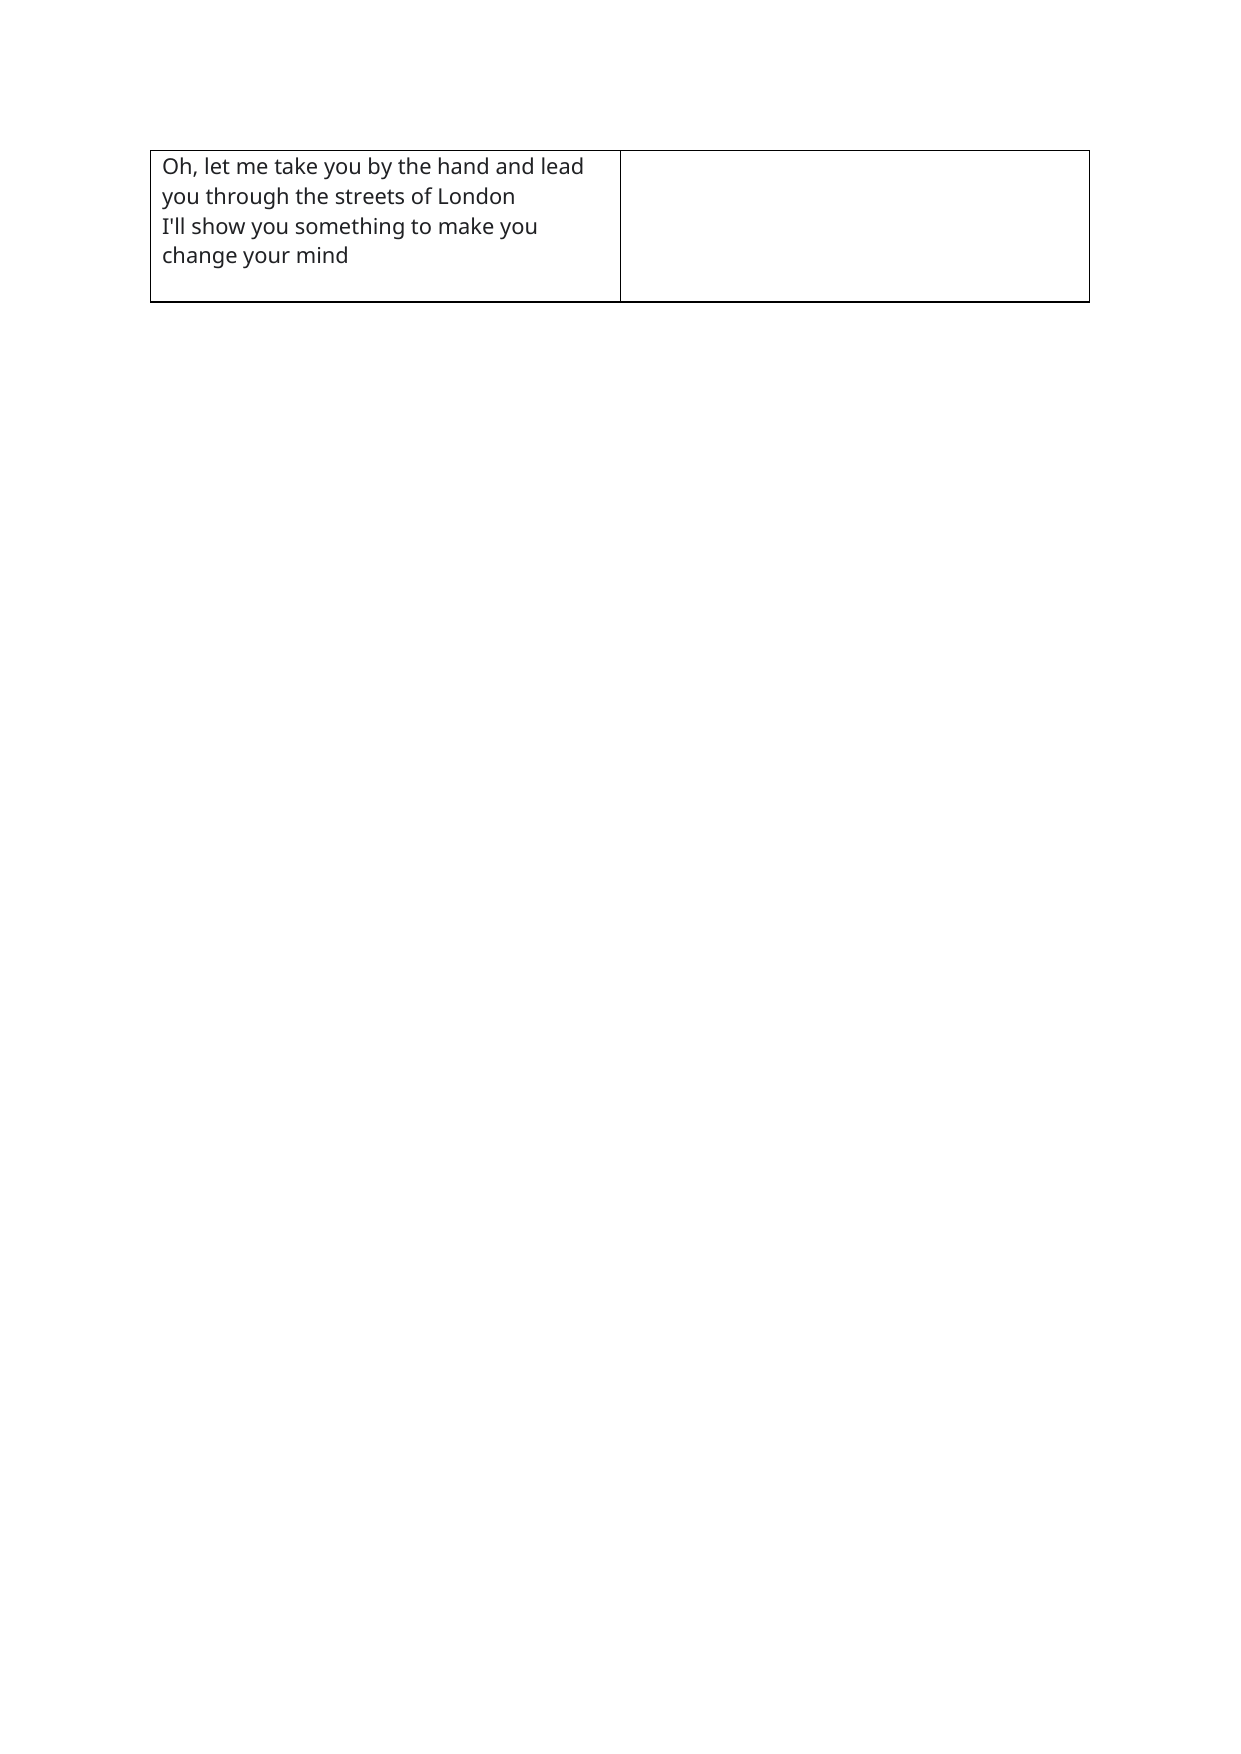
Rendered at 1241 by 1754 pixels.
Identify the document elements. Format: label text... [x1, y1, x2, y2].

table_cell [621, 151, 1089, 301]
